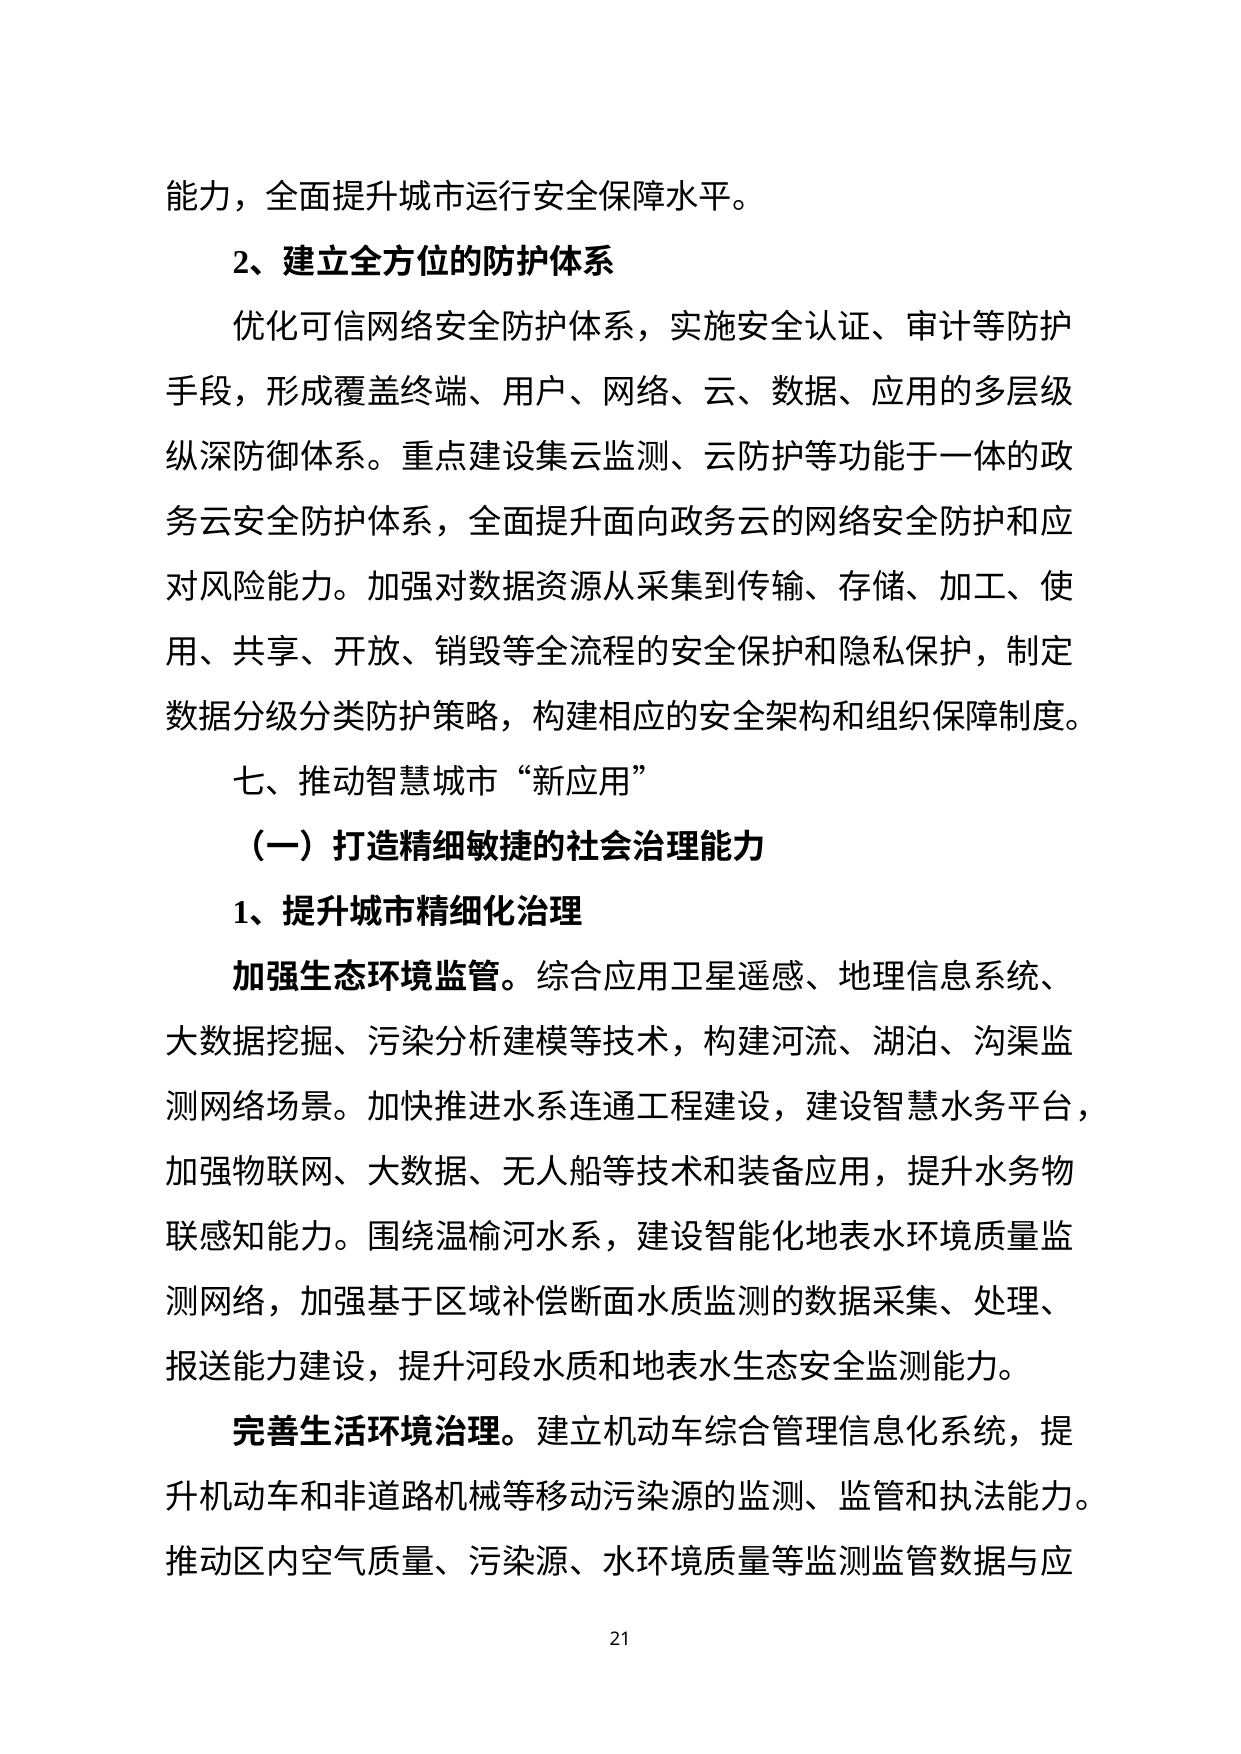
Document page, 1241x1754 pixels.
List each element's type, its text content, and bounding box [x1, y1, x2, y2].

text 七、推动智慧城市“新应用” [165, 747, 1075, 812]
text 加强生态环境监管。综合应用卫星遥感、地理信息系统、大数据挖掘、污染分析建模等技术，构建河流、湖泊、沟渠监测网络场景。加快推进水系连通工程建设，建设智慧水务平台，加强物联网、大数据、无人船等技术和装备应用，提升水务物联感知能力。围绕温榆河水系，建设智能化地表水环境质量监测网络，加强基于区域补偿断面水质监测的数据采集、处理、报送能力建设，提升河段水质和地表水生态安全监测能力。 [165, 942, 1075, 1397]
text 1、提升城市精细化治理 [165, 877, 1075, 942]
text 优化可信网络安全防护体系，实施安全认证、审计等防护手段，形成覆盖终端、用户、网络、云、数据、应用的多层级纵深防御体系。重点建设集云监测、云防护等功能于一体的政务云安全防护体系，全面提升面向政务云的网络安全防护和应对风险能力。加强对数据资源从采集到传输、存储、加工、使用、共享、开放、销毁等全流程的安全保护和隐私保护，制定数据分级分类防护策略，构建相应的安全架构和组织保障制度。 [165, 292, 1075, 747]
text 2、建立全方位的防护体系 [165, 227, 1075, 292]
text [165, 162, 1075, 227]
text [165, 1397, 1075, 1592]
text （一）打造精细敏捷的社会治理能力 [165, 812, 1075, 877]
